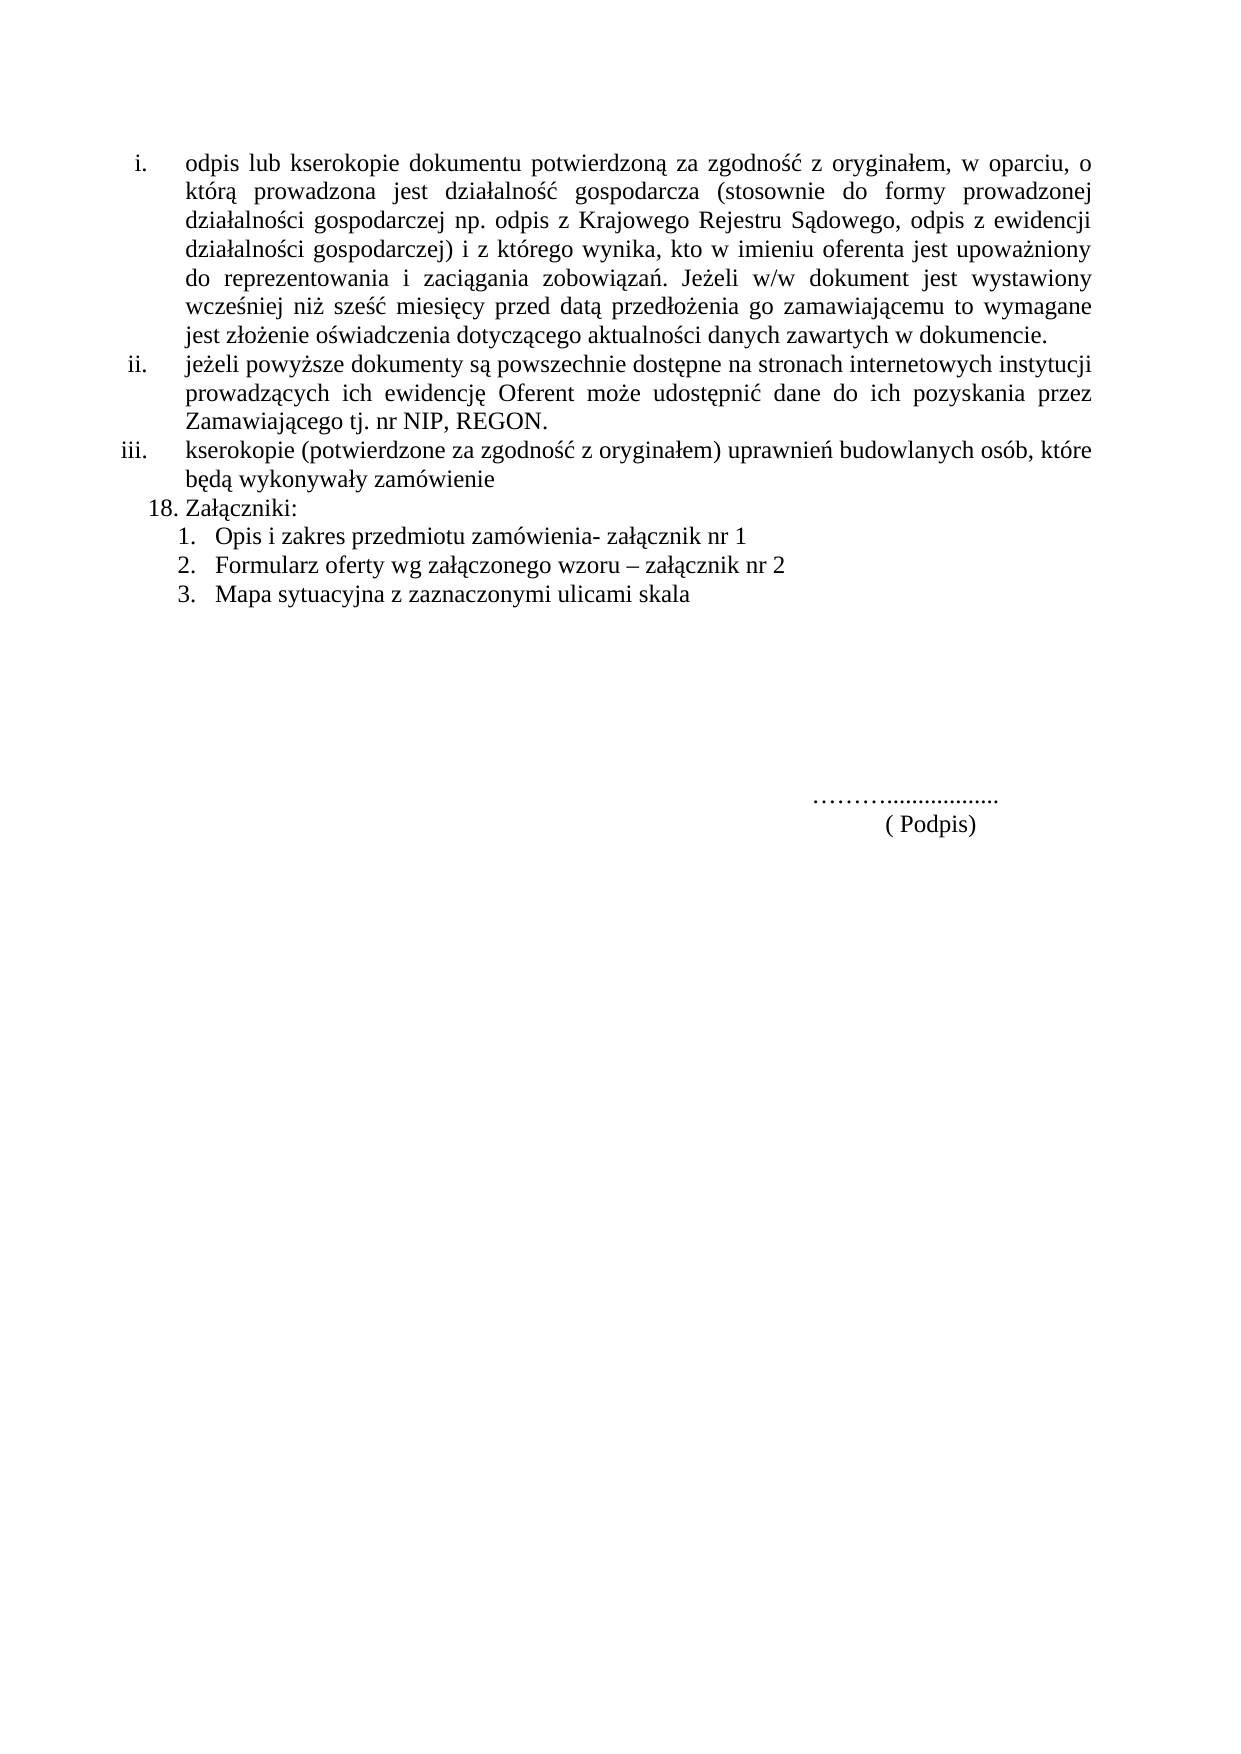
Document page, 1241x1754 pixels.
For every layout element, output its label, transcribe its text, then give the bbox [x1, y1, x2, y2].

list jeżeli powyższe dokumenty są powszechnie dostępne na stronach internetowych instytucji prowadzących ich ewidencję Oferent może udostępnić dane do ich pozyskania przez Zamawiającego tj. nr NIP, REGON. [148, 349, 1093, 435]
list odpis lub kserokopie dokumentu potwierdzoną za zgodność z oryginałem, w oparciu, o którą prowadzona jest działalność gospodarcza (stosownie do formy prowadzonej działalności gospodarczej np. odpis z Krajowego Rejestru Sądowego, odpis z ewidencji działalności gospodarczej) i z którego wynika, kto w imieniu oferenta jest upoważniony do reprezentowania i zaciągania zobowiązań. Jeżeli w/w dokument jest wystawiony wcześniej niż sześć miesięcy przed datą przedłożenia go zamawiającemu to wymagane jest złożenie oświadczenia dotyczącego aktualności danych zawartych w dokumencie. [148, 148, 1093, 349]
text ……….................. [738, 780, 1093, 809]
text ( Podpis) [148, 809, 1093, 838]
list kserokopie (potwierdzone za zgodność z oryginałem) uprawnień budowlanych osób, które będą wykonywały zamówienie [148, 435, 1093, 493]
list Formularz oferty wg załączonego wzoru – załącznik nr 2 [177, 550, 1093, 579]
text 18. Załączniki: [148, 493, 1093, 521]
list Opis i zakres przedmiotu zamówienia- załącznik nr 1 [177, 521, 1093, 550]
list Mapa sytuacyjna z zaznaczonymi ulicami skala [177, 579, 1093, 608]
